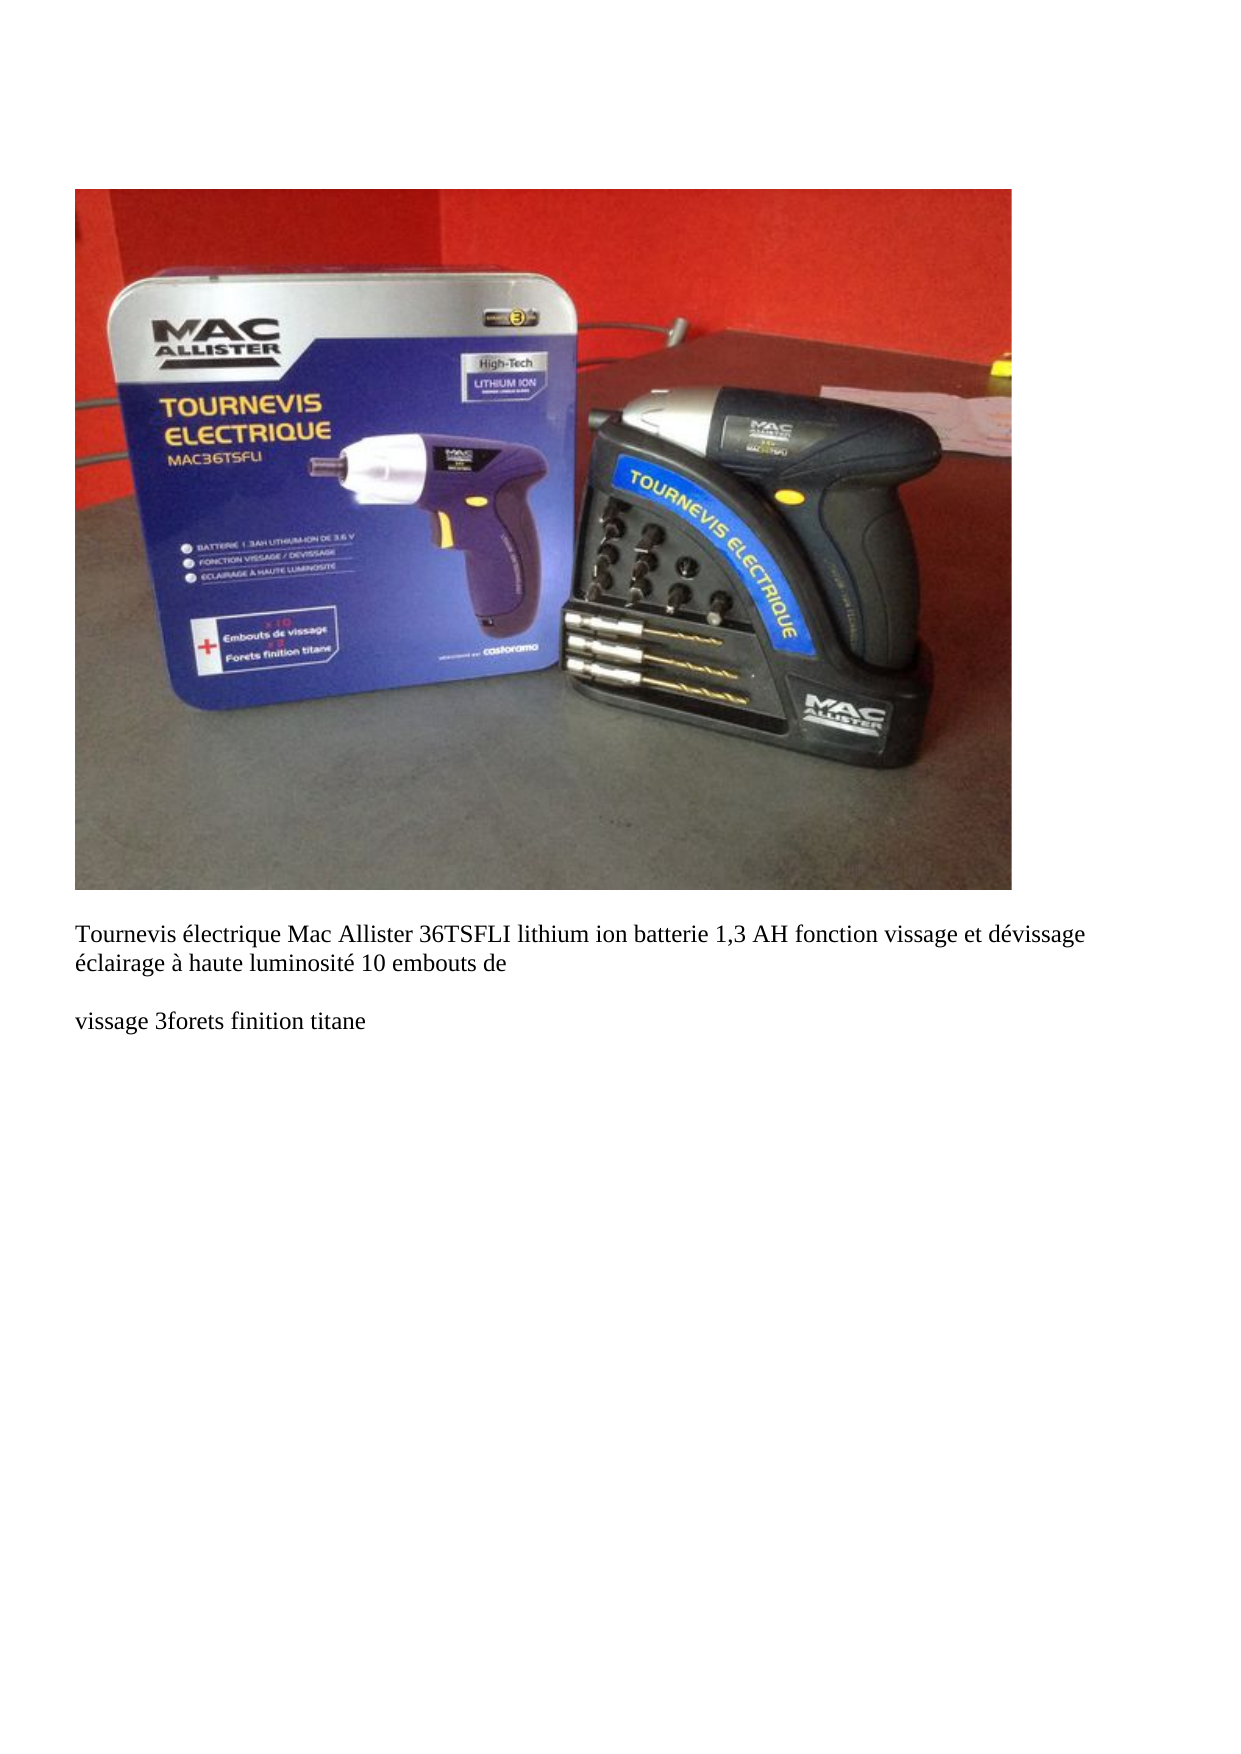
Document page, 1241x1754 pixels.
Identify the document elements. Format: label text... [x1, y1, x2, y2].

text vissage 3forets finition titane [75, 1006, 1165, 1034]
picture [75, 189, 1012, 890]
text Tournevis électrique Mac Allister 36TSFLI lithium ion batterie 1,3 AH fonction vissage et dévissage éclairage à haute luminosité 10 embouts de [75, 919, 1165, 977]
